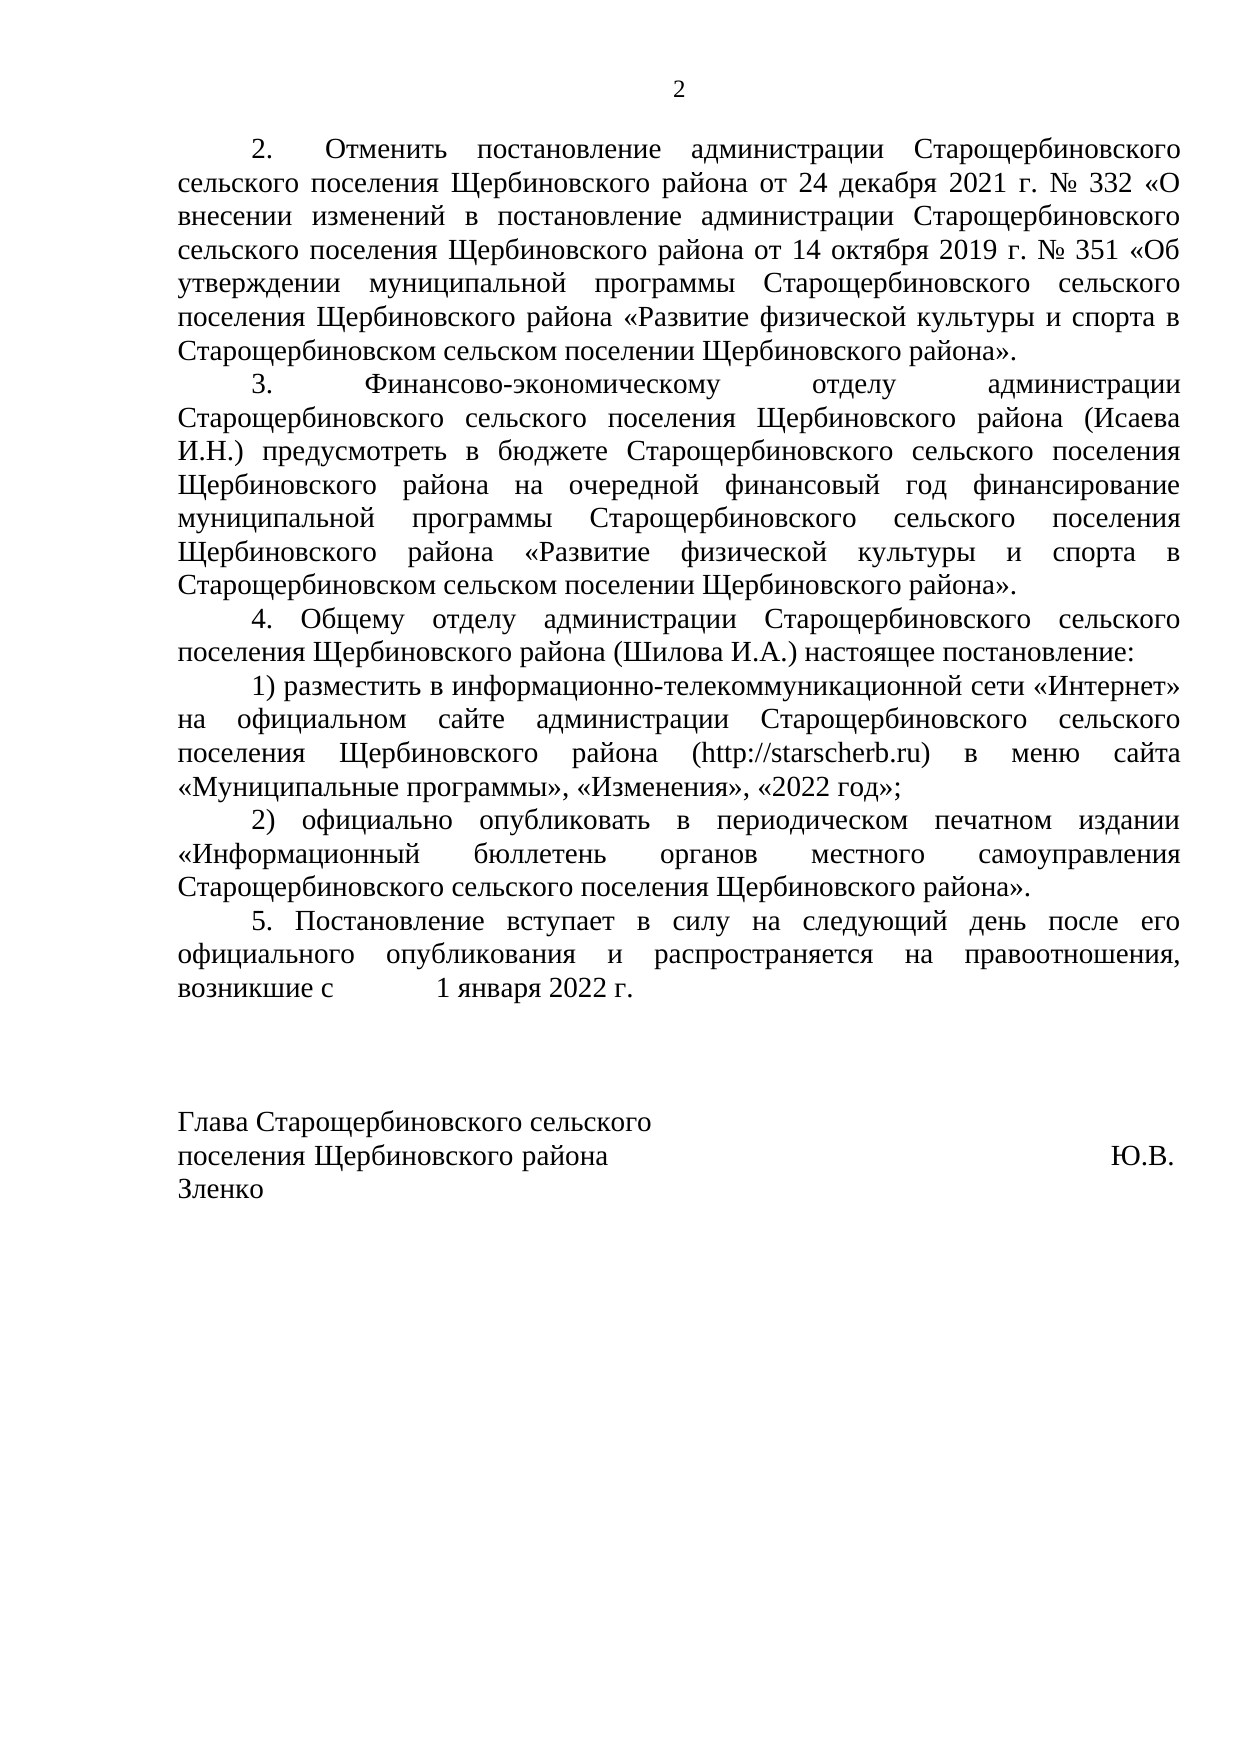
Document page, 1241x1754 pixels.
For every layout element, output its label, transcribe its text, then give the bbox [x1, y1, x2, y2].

text 2) официально опубликовать в периодическом печатном издании «Информационный бюллетень органов местного самоуправления Старощербиновского сельского поселения Щербиновского района». [177, 802, 1181, 903]
list Отменить постановление администрации Старощербиновского сельского поселения Щербиновского района от 24 декабря 2021 г. № 332 «О внесении изменений в постановление администрации Старощербиновского сельского поселения Щербиновского района от 14 октября 2019 г. № 351 «Об утверждении муниципальной программы Старощербиновского сельского поселения Щербиновского района «Развитие физической культуры и спорта в Старощербиновском сельском поселении Щербиновского района». [177, 131, 1181, 366]
text поселения Щербиновского района Ю.В. Зленко [177, 1138, 1181, 1205]
text 4. Общему отделу администрации Старощербиновского сельского поселения Щербиновского района (Шилова И.А.) настоящее постановление: [177, 601, 1181, 668]
text 3. Финансово-экономическому отделу администрации Старощербиновского сельского поселения Щербиновского района (Исаева И.Н.) предусмотреть в бюджете Старощербиновского сельского поселения Щербиновского района на очередной финансовый год финансирование муниципальной программы Старощербиновского сельского поселения Щербиновского района «Развитие физической культуры и спорта в Старощербиновском сельском поселении Щербиновского района». [177, 366, 1181, 601]
text 1) разместить в информационно-телекоммуникационной сети «Интернет» на официальном сайте администрации Старощербиновского сельского поселения Щербиновского района (http://starscherb.ru) в меню сайта «Муниципальные программы», «Изменения», «2022 год»; [177, 668, 1181, 802]
text Глава Старощербиновского сельского [177, 1104, 1181, 1138]
text 5. Постановление вступает в силу на следующий день после его официального опубликования и распространяется на правоотношения, возникшие с 1 января 2022 г. [177, 903, 1181, 1003]
